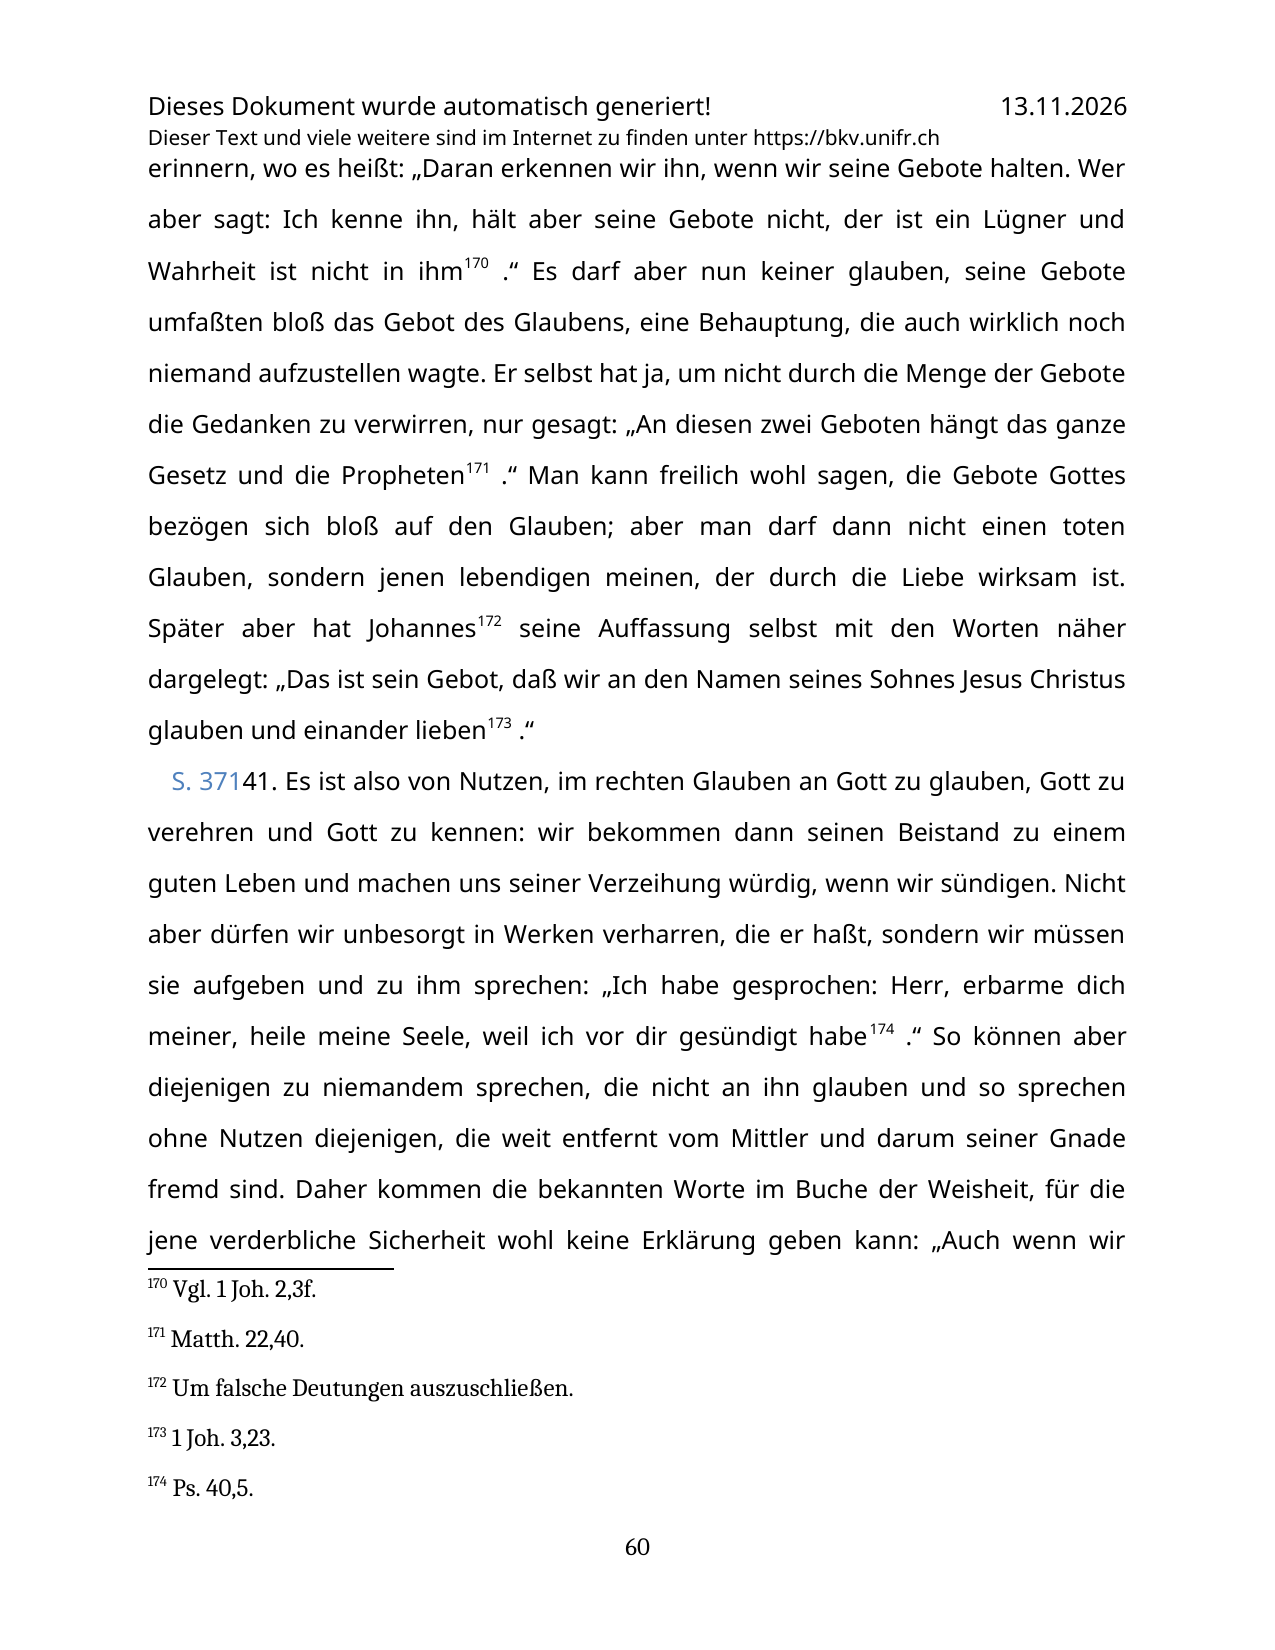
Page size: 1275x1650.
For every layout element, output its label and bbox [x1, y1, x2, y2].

text [148, 151, 1127, 747]
text [148, 763, 1127, 1257]
